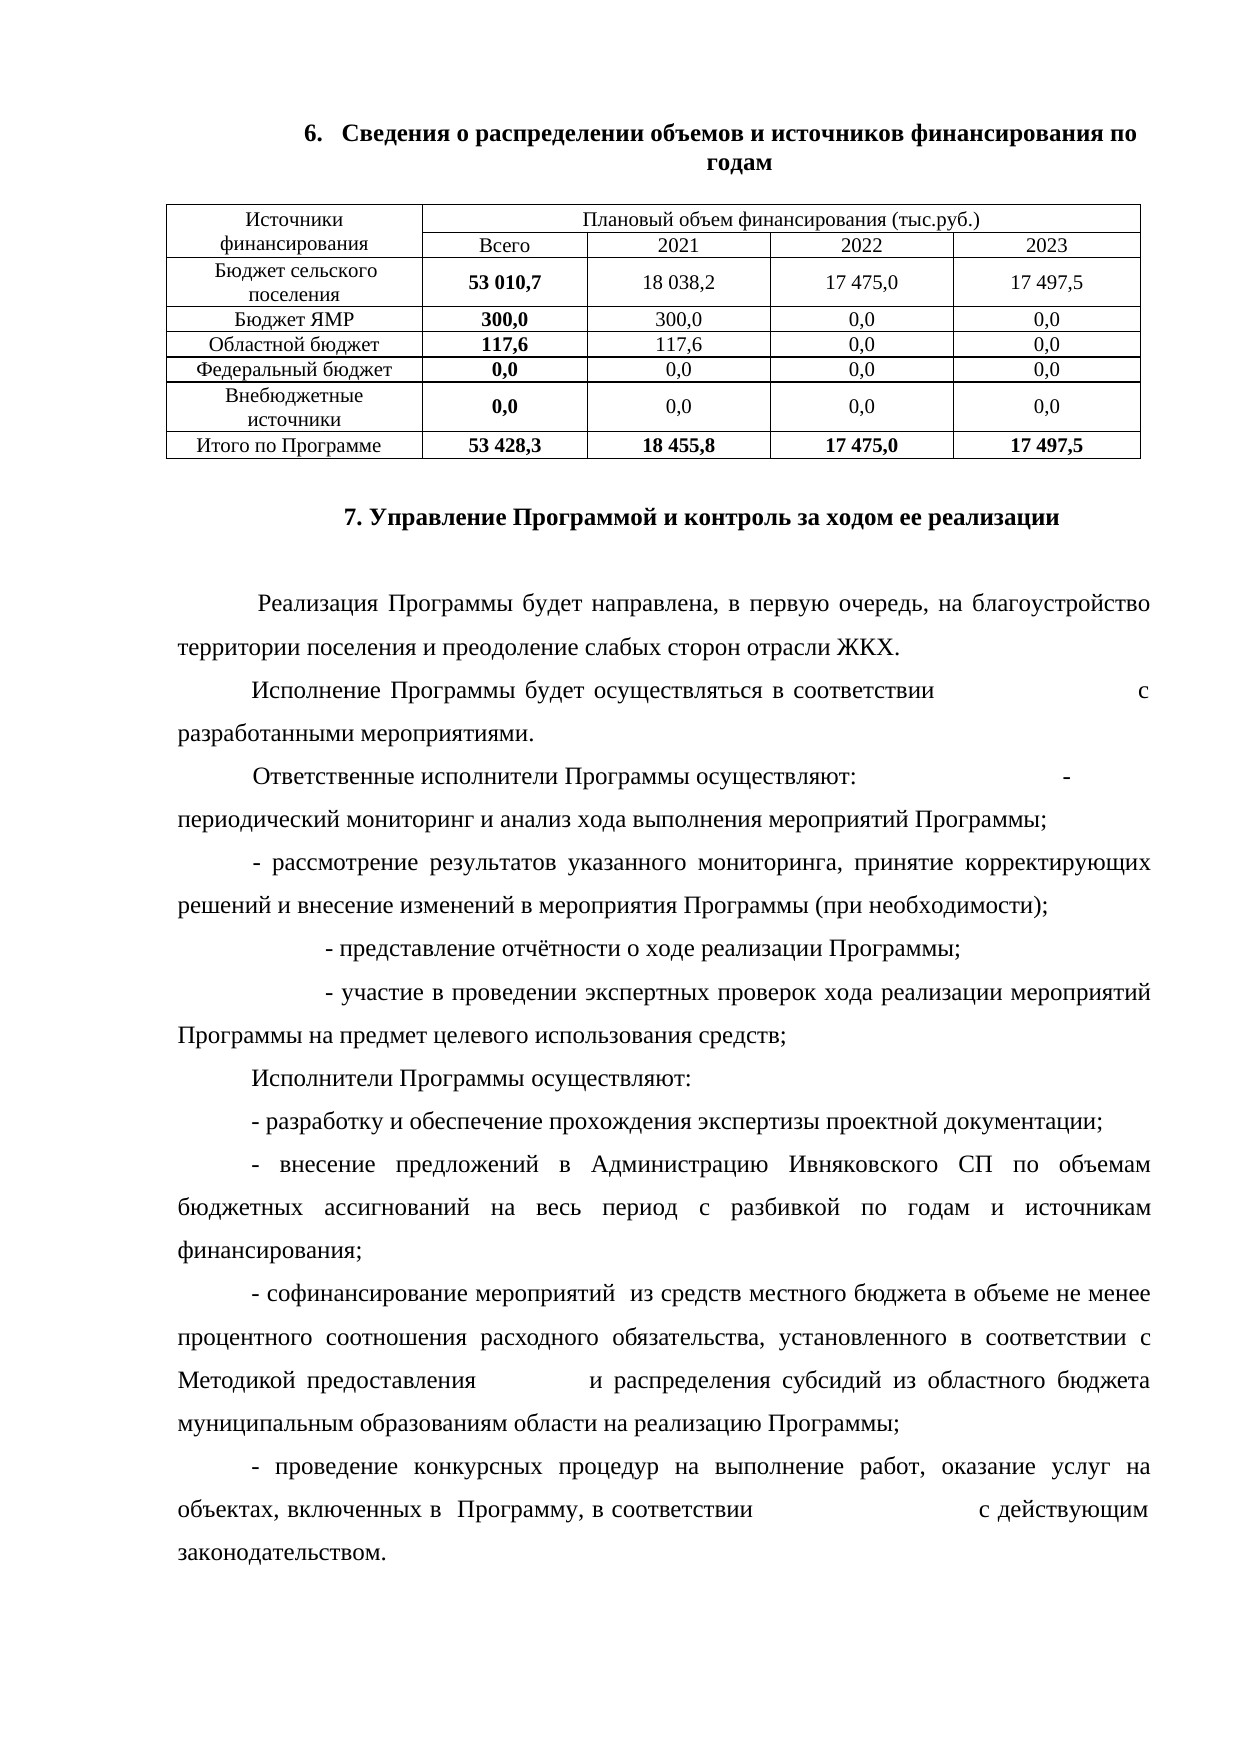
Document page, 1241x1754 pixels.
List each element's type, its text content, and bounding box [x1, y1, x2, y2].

table_cell 2023 [954, 233, 1140, 257]
table_cell Внебюджетные источники [167, 383, 422, 431]
table_cell 0,0 [588, 358, 770, 381]
table_cell Федеральный бюджет [167, 358, 422, 381]
table_cell 0,0 [771, 383, 953, 431]
text - участие в проведении экспертных проверок хода реализации мероприятий Программы на предмет целевого использования средств; [177, 977, 1152, 1048]
table_cell Всего [423, 233, 587, 257]
text Исполнение Программы будет осуществляться в соответствии с разработанными мероприятиями. [177, 675, 1152, 747]
text Реализация Программы будет направлена, в первую очередь, на благоустройство территории поселения и преодоление слабых сторон отрасли ЖКХ. [177, 588, 1152, 660]
table_cell 17 497,5 [954, 258, 1140, 306]
text - внесение предложений в Администрацию Ивняковского СП по объемам бюджетных ассигнований на весь период с разбивкой по годам и источникам финансирования; [177, 1149, 1152, 1264]
table_cell Итого по Программе [167, 432, 422, 458]
table_cell 0,0 [954, 358, 1140, 381]
text - разработку и обеспечение прохождения экспертизы проектной документации; [177, 1106, 1152, 1135]
table_header Источники финансирования [167, 205, 422, 257]
table_cell 18 455,8 [588, 432, 770, 458]
text - рассмотрение результатов указанного мониторинга, принятие корректирующих решений и внесение изменений в мероприятия Программы (при необходимости); [177, 847, 1152, 919]
table_cell 0,0 [771, 307, 953, 331]
text - проведение конкурсных процедур на выполнение работ, оказание услуг на объектах, включенных в Программу, в соответствии с действующим законодательством. [177, 1451, 1152, 1566]
table_cell 300,0 [423, 307, 587, 331]
table_header Плановый объем финансирования (тыс.руб.) [423, 205, 1140, 232]
table_cell 0,0 [771, 358, 953, 381]
list Сведения о распределении объемов и источников финансирования по годам [290, 118, 1152, 176]
table_cell 0,0 [771, 332, 953, 356]
table_cell Бюджет сельского поселения [167, 258, 422, 306]
table_cell Бюджет ЯМР [167, 307, 422, 331]
text - софинансирование мероприятий из средств местного бюджета в объеме не менее процентного соотношения расходного обязательства, установленного в соответствии с Методикой предоставления и распределения субсидий из областного бюджета муниципальным образованиям области на реализацию Программы; [177, 1278, 1152, 1437]
table_cell 2021 [588, 233, 770, 257]
table_cell Областной бюджет [167, 332, 422, 356]
table_cell 53 428,3 [423, 432, 587, 458]
text Ответственные исполнители Программы осуществляют: - периодический мониторинг и анализ хода выполнения мероприятий Программы; [177, 761, 1152, 833]
text 7. Управление Программой и контроль за ходом ее реализации [177, 502, 1152, 531]
table_cell 117,6 [588, 332, 770, 356]
table_cell 2022 [771, 233, 953, 257]
table_cell 0,0 [423, 358, 587, 381]
table_cell 0,0 [588, 383, 770, 431]
table_cell 0,0 [954, 332, 1140, 356]
table_cell 117,6 [423, 332, 587, 356]
table_cell 53 010,7 [423, 258, 587, 306]
text Исполнители Программы осуществляют: [177, 1063, 1152, 1092]
table_cell 0,0 [954, 307, 1140, 331]
table_cell 0,0 [423, 383, 587, 431]
table_cell 300,0 [588, 307, 770, 331]
text - представление отчётности о ходе реализации Программы; [177, 933, 1152, 962]
table_cell 17 497,5 [954, 432, 1140, 458]
table_cell 17 475,0 [771, 432, 953, 458]
table_cell 18 038,2 [588, 258, 770, 306]
table_cell 17 475,0 [771, 258, 953, 306]
table_cell 0,0 [954, 383, 1140, 431]
